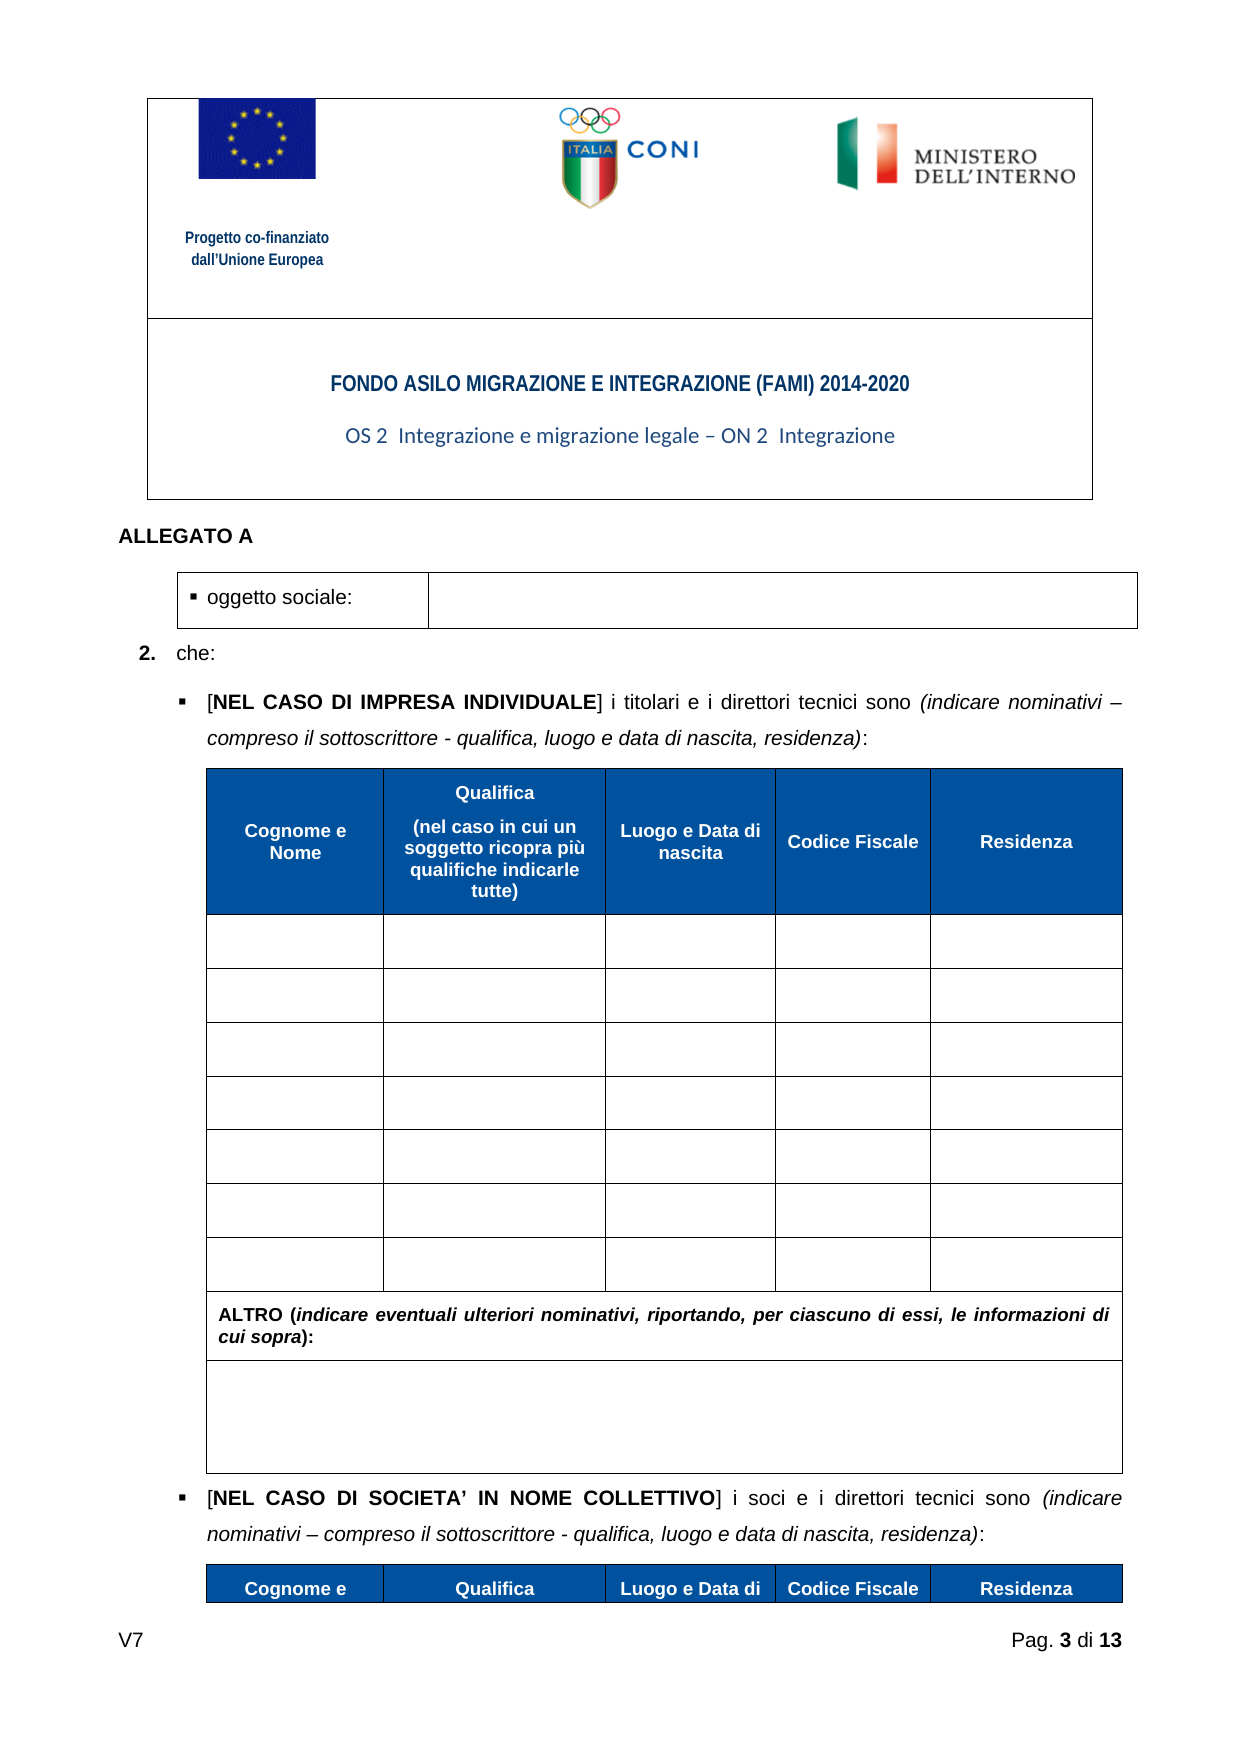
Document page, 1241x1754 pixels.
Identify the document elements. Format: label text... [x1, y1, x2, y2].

table_header Luogo e Data di nascita [606, 1565, 775, 1602]
table_cell [931, 1238, 1122, 1291]
table_cell [207, 1023, 383, 1076]
table_cell [776, 915, 930, 968]
table_header Residenza [931, 1565, 1122, 1602]
picture [198, 98, 316, 179]
table_cell [384, 1184, 605, 1237]
table_cell [207, 1184, 383, 1237]
table_cell [776, 969, 930, 1022]
table_cell [384, 1023, 605, 1076]
table_cell [207, 969, 383, 1022]
table_cell [776, 1077, 930, 1129]
table_cell [606, 969, 775, 1022]
table_cell [207, 915, 383, 968]
picture [827, 113, 1075, 195]
table_cell [776, 1023, 930, 1076]
table_header Qualifica (nel caso in cui un soggetto ricopra più qualifiche indicarle tutte) [384, 1565, 605, 1602]
table_cell [384, 1238, 605, 1291]
table_cell [606, 1023, 775, 1076]
table_cell [606, 1077, 775, 1129]
table_cell oggetto sociale: [178, 573, 428, 628]
table_header Cognome e Nome [207, 1565, 383, 1602]
table_cell [776, 1130, 930, 1183]
table_cell [384, 1077, 605, 1129]
table_cell [606, 915, 775, 968]
table_cell [776, 1238, 930, 1291]
table_header Qualifica (nel caso in cui un soggetto ricopra più qualifiche indicarle tutte) [384, 769, 605, 914]
table_cell [207, 1130, 383, 1183]
table_header Codice Fiscale [776, 1565, 930, 1602]
table_cell [384, 969, 605, 1022]
table_header Residenza [931, 769, 1122, 914]
table_cell [606, 1184, 775, 1237]
table_cell [931, 1184, 1122, 1237]
list [NEL CASO DI IMPRESA INDIVIDUALE] i titolari e i direttori tecnici sono (indicare nominativi – compreso il sottoscrittore - qualifica, luogo e data di nascita, residenza): [177, 690, 1122, 750]
table_cell [931, 969, 1122, 1022]
table_header Luogo e Data di nascita [606, 769, 775, 914]
table_cell [384, 915, 605, 968]
table_cell [384, 1130, 605, 1183]
table_header Codice Fiscale [776, 769, 930, 914]
table_cell [207, 1238, 383, 1291]
table_cell [931, 1077, 1122, 1129]
table_cell [606, 1130, 775, 1183]
picture [557, 102, 703, 215]
table_cell [606, 1238, 775, 1291]
table_cell ALTRO (indicare eventuali ulteriori nominativi, riportando, per ciascuno di essi, le informazioni di cui sopra): [207, 1292, 1122, 1360]
table_header Cognome e Nome [207, 769, 383, 914]
list [NEL CASO DI SOCIETA’ IN NOME COLLETTIVO] i soci e i direttori tecnici sono (indicare nominativi – compreso il sottoscrittore - qualifica, luogo e data di nascita, residenza): [177, 1486, 1122, 1546]
table_cell [776, 1184, 930, 1237]
table_cell [931, 915, 1122, 968]
table_cell [207, 1077, 383, 1129]
table_cell [207, 1361, 1122, 1472]
table_cell [931, 1130, 1122, 1183]
table_cell [931, 1023, 1122, 1076]
table_cell [429, 573, 1137, 628]
list che: [139, 641, 1122, 665]
